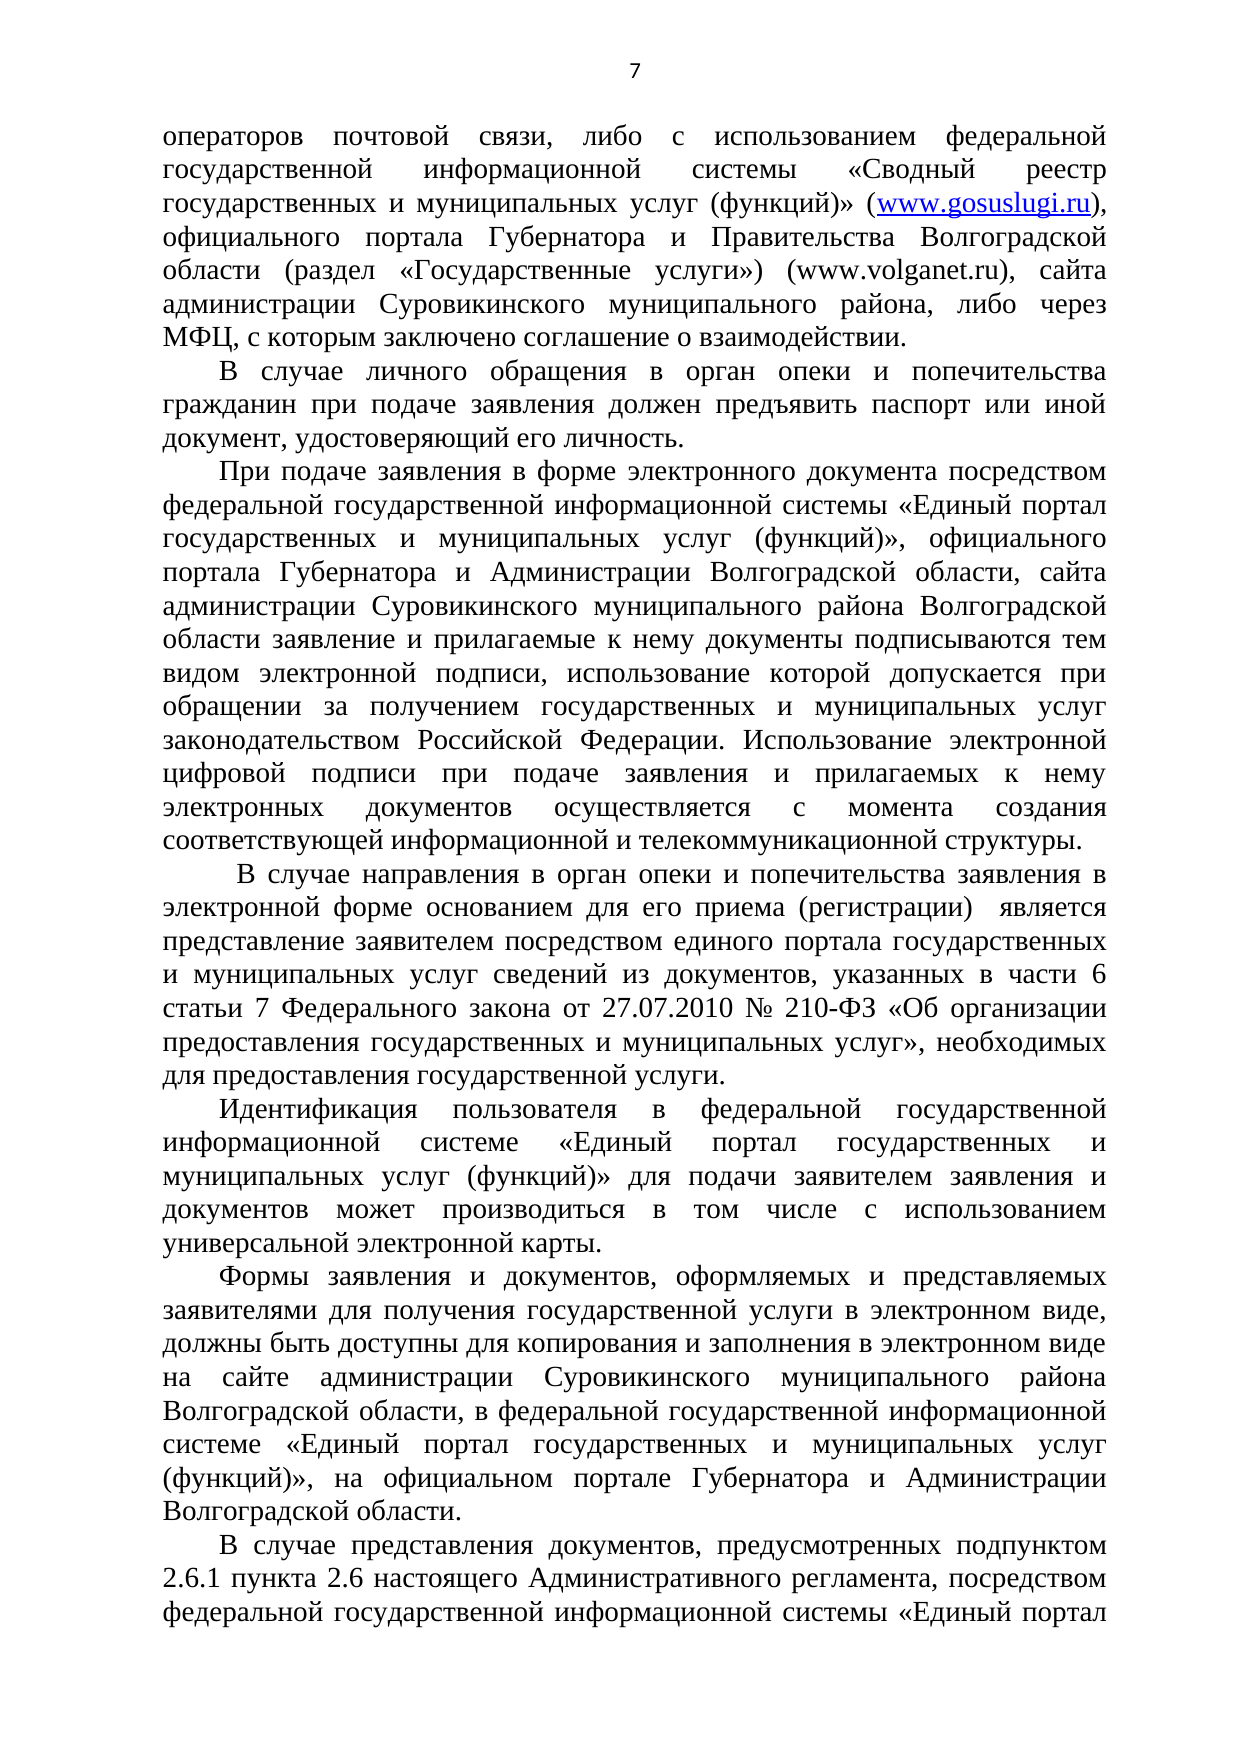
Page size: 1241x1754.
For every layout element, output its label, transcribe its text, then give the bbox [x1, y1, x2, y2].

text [162, 118, 1107, 353]
text В случае личного обращения в орган опеки и попечительства гражданин при подаче заявления должен предъявить паспорт или иной документ, удостоверяющий его личность. [162, 353, 1107, 453]
text Идентификация пользователя в федеральной государственной информационной системе «Единый портал государственных и муниципальных услуг (функций)» для подачи заявителем заявления и документов может производиться в том числе с использованием универсальной электронной карты. [162, 1091, 1107, 1258]
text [162, 1527, 1107, 1627]
text Формы заявления и документов, оформляемых и представляемых заявителями для получения государственной услуги в электронном виде, должны быть доступны для копирования и заполнения в электронном виде на сайте администрации Суровикинского муниципального района Волгоградской области, в федеральной государственной информационной системе «Единый портал государственных и муниципальных услуг (функций)», на официальном портале Губернатора и Администрации Волгоградской области. [162, 1258, 1107, 1527]
text При подаче заявления в форме электронного документа посредством федеральной государственной информационной системы «Единый портал государственных и муниципальных услуг (функций)», официального портала Губернатора и Администрации Волгоградской области, сайта администрации Суровикинского муниципального района Волгоградской области заявление и прилагаемые к нему документы подписываются тем видом электронной подписи, использование которой допускается при обращении за получением государственных и муниципальных услуг законодательством Российской Федерации. Использование электронной цифровой подписи при подаче заявления и прилагаемых к нему электронных документов осуществляется с момента создания соответствующей информационной и телекоммуникационной структуры. [162, 453, 1107, 856]
text В случае направления в орган опеки и попечительства заявления в электронной форме основанием для его приема (регистрации) является представление заявителем посредством единого портала государственных и муниципальных услуг сведений из документов, указанных в части 6 статьи 7 Федерального закона от 27.07.2010 № 210-ФЗ «Об организации предоставления государственных и муниципальных услуг», необходимых для предоставления государственной услуги. [162, 856, 1107, 1091]
